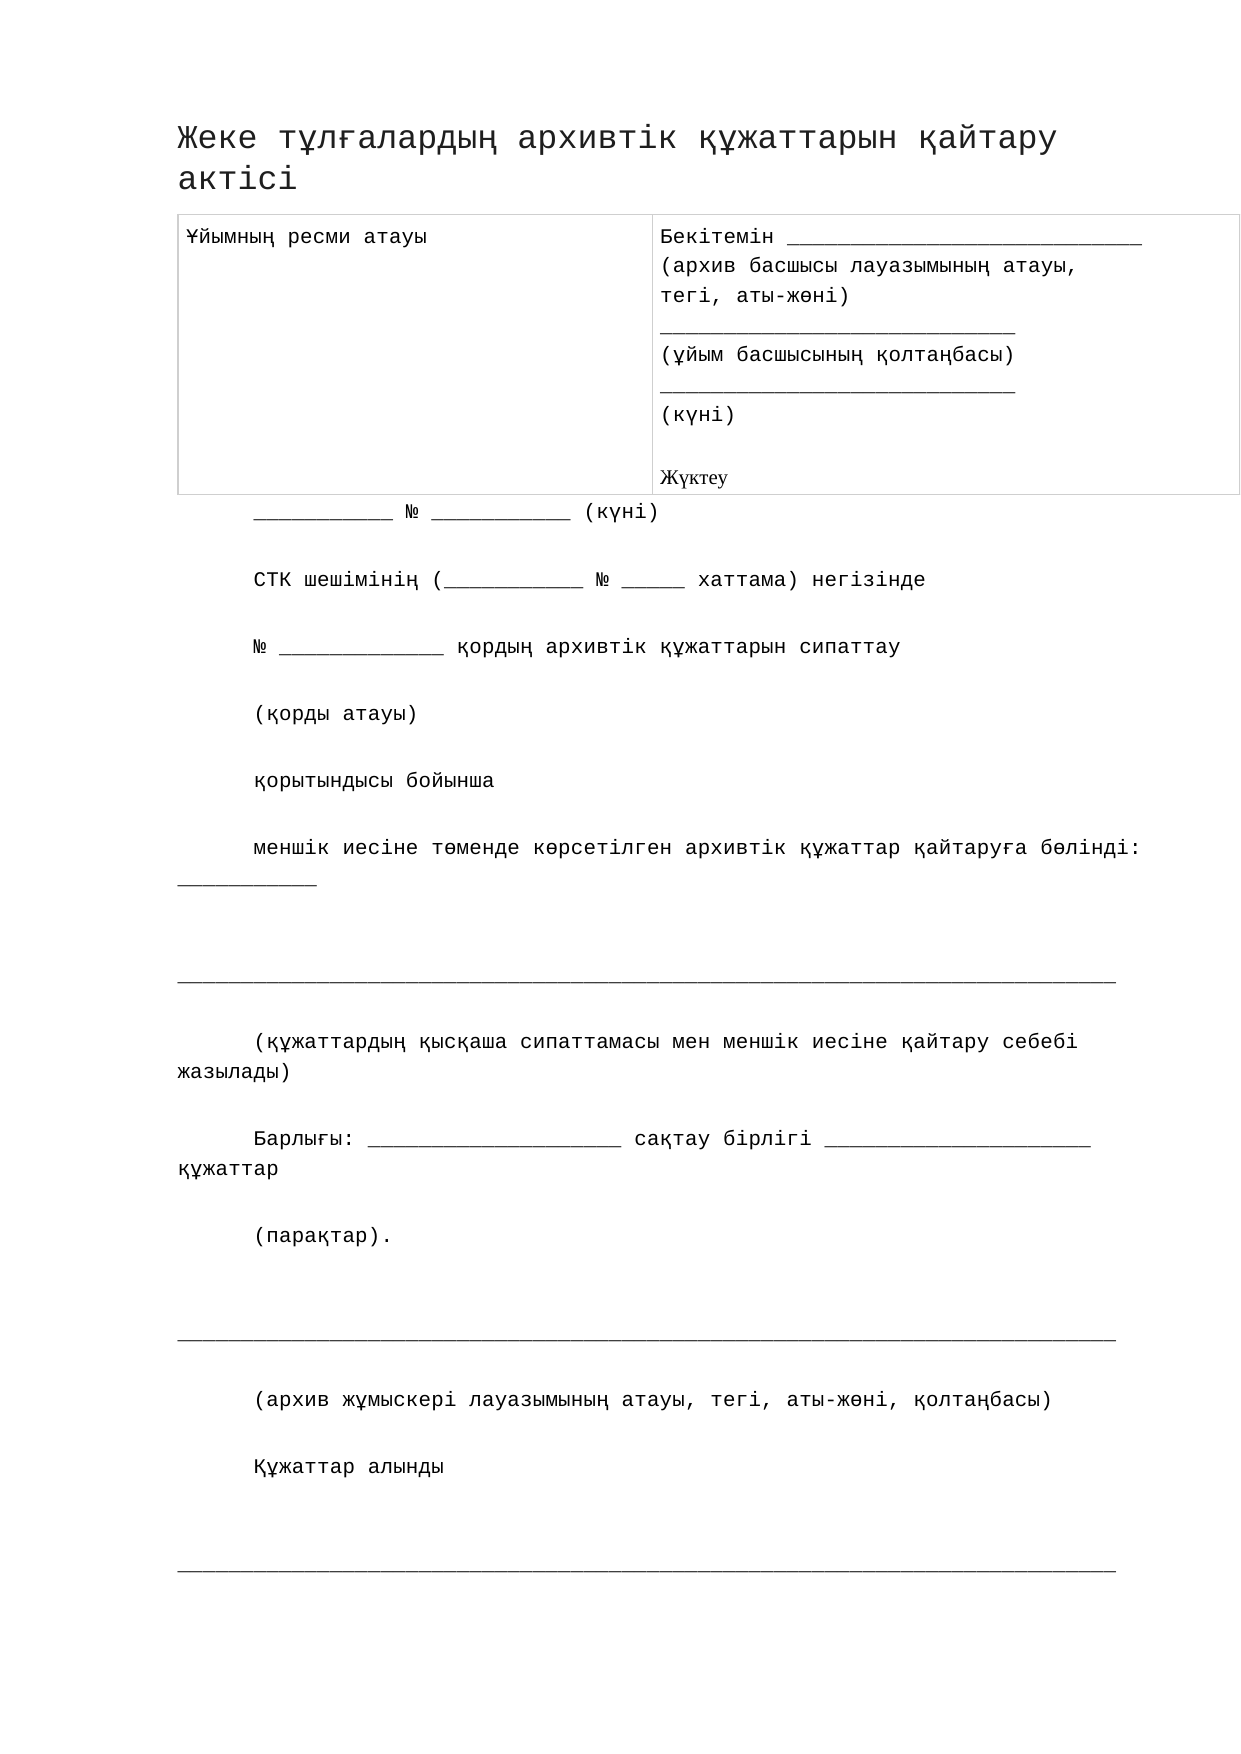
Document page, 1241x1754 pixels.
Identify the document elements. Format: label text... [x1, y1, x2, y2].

text Барлығы: ____________________ сақтау бірлігі _____________________ құжаттар [177, 1122, 1152, 1181]
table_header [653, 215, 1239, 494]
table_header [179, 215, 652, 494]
text СТК шешімінің (___________ № _____ хаттама) негізінде [177, 562, 1152, 592]
text қорытындысы бойынша [177, 764, 1152, 794]
text (парақтар). [177, 1219, 1152, 1248]
text (қорды атауы) [177, 697, 1152, 727]
text (архив жұмыскері лауазымының атауы, тегі, аты-жөні, қолтаңбасы) [177, 1383, 1152, 1412]
text __________________________________________________________________________ [177, 1286, 1152, 1345]
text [177, 1517, 1152, 1577]
text меншік иесіне төменде көрсетілген архивтік құжаттар қайтаруға бөлінді: ___________ [177, 831, 1152, 891]
text (құжаттардың қысқаша сипаттамасы мен меншік иесіне қайтару себебі жазылады) [177, 1025, 1152, 1084]
text __________________________________________________________________________ [177, 928, 1152, 987]
text ___________ № ___________ (күні) [177, 495, 1152, 525]
text Құжаттар алынды [177, 1450, 1152, 1480]
text № _____________ қордың архивтік құжаттарын сипаттау [177, 630, 1152, 659]
text Жеке тұлғалардың архивтік құжаттарын қайтару актісі [177, 118, 1152, 199]
